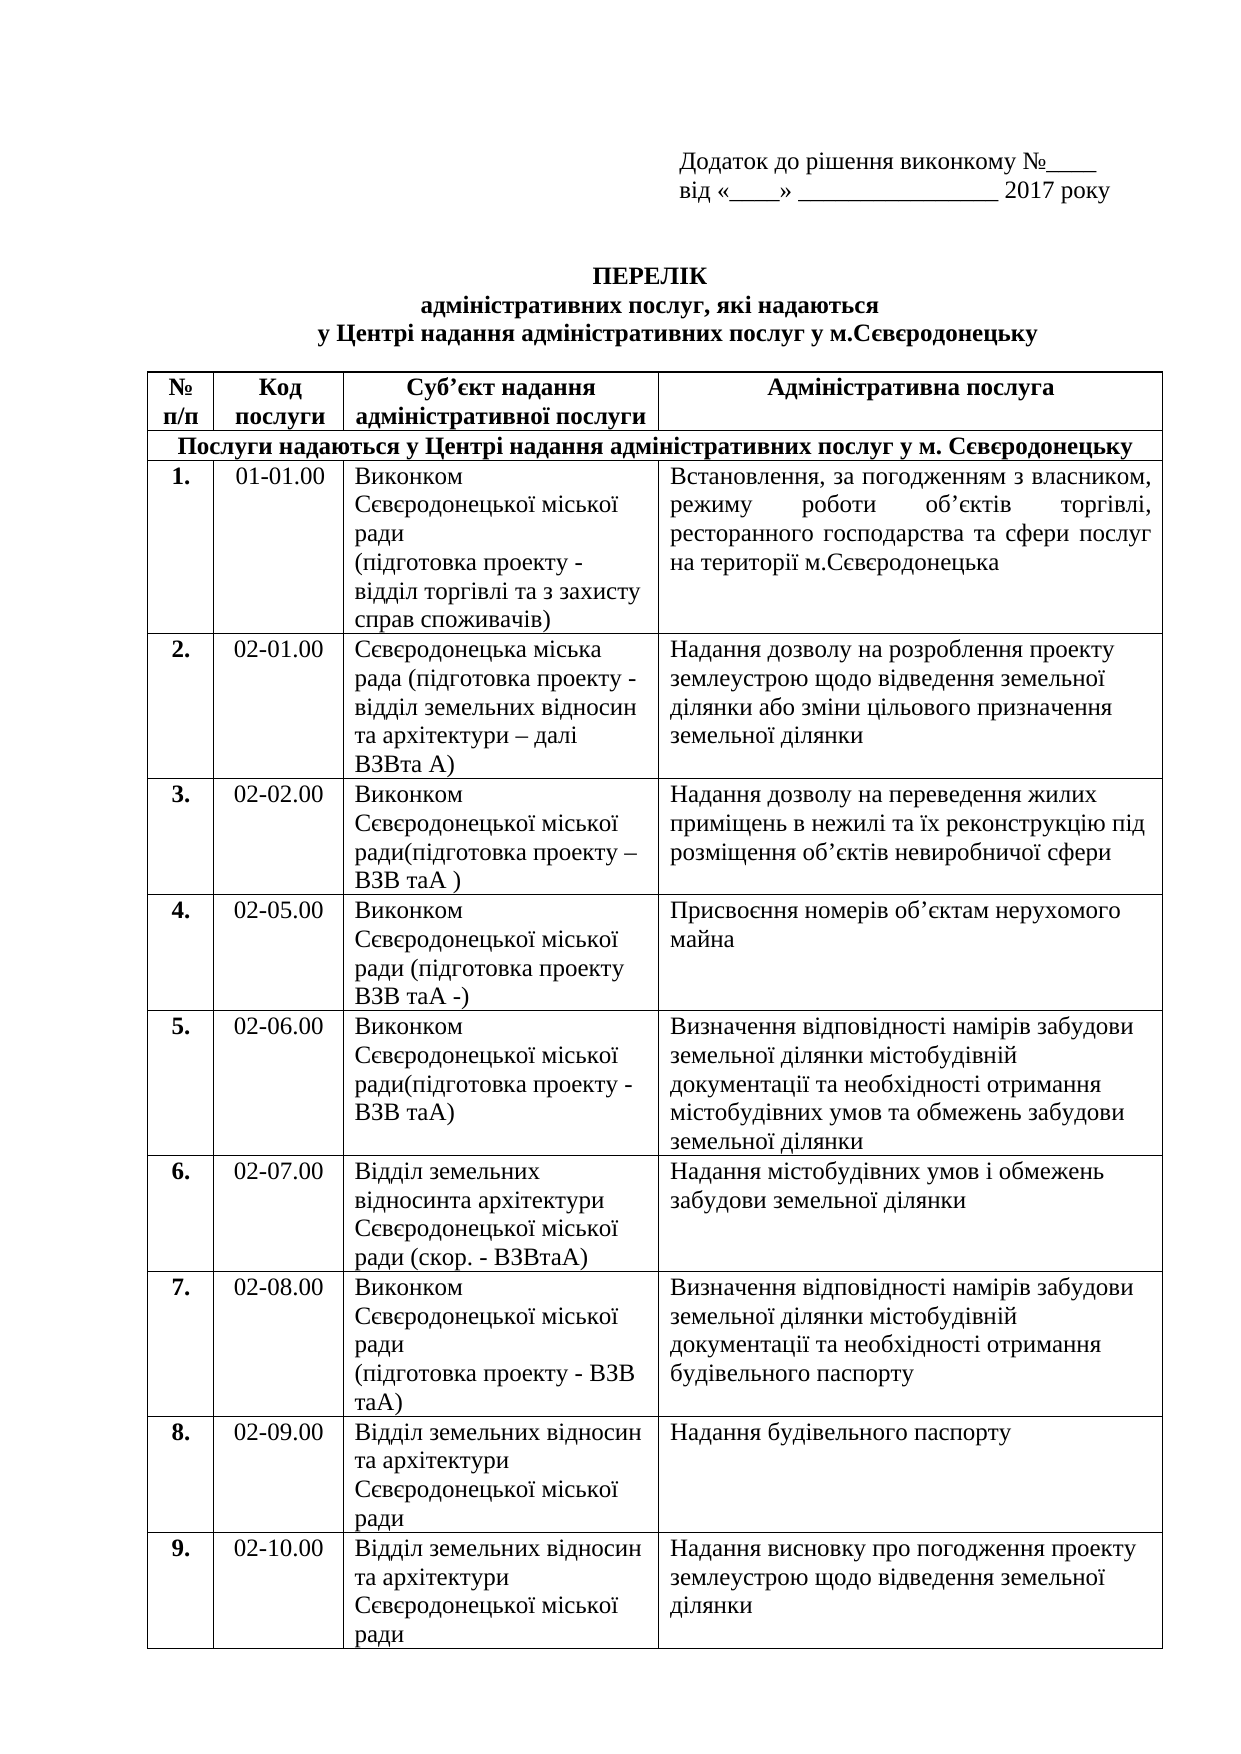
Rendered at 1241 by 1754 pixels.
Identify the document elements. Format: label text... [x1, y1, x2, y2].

table_cell Надання будівельного паспорту [659, 1417, 1162, 1532]
table_cell Надання висновку про погодження проекту землеустрою щодо відведення земельної ділянки [659, 1533, 1162, 1648]
table_cell Сєвєродонецька міська рада (підготовка проекту - відділ земельних відносин та архітектури – далі ВЗВта А) [344, 634, 658, 778]
table_cell Присвоєння номерів об’єктам нерухомого майна [659, 895, 1162, 1010]
table_cell Надання дозволу на розроблення проекту землеустрою щодо відведення земельної ділянки або зміни цільового призначення земельної ділянки [659, 634, 1162, 778]
table_cell Надання дозволу на переведення жилих приміщень в нежилі та їх реконструкцію під розміщення об’єктів невиробничої сфери [659, 779, 1162, 894]
table_cell 8. [148, 1417, 213, 1532]
table_cell 6. [148, 1156, 213, 1271]
table_cell Відділ земельних відносин та архітектури Сєвєродонецької міської ради [344, 1533, 658, 1648]
table_header Суб’єкт надання адміністративної послуги [344, 373, 658, 430]
table_cell Встановлення, за погодженням з власником, режиму роботи об’єктів торгівлі, ресторанного господарства та сфери послуг на території м.Сєвєродонецька [659, 461, 1162, 633]
table_cell Виконком Сєвєродонецької міської ради (підготовка проекту - відділ торгівлі та з захисту справ споживачів) [344, 461, 658, 633]
table_cell 5. [148, 1011, 213, 1155]
table_cell Надання містобудівних умов і обмежень забудови земельної ділянки [659, 1156, 1162, 1271]
text від «____» ________________ 2017 року [148, 175, 1152, 203]
table_header № п/п [148, 373, 213, 430]
table_cell 7. [148, 1272, 213, 1416]
table_cell Виконком Сєвєродонецької міської ради (підготовка проекту ВЗВ таА -) [344, 895, 658, 1010]
table_cell 02-06.00 [214, 1011, 343, 1155]
table_cell Відділ земельних відносин та архітектури Сєвєродонецької міської ради [344, 1417, 658, 1532]
text у Центрі надання адміністративних послуг у м.Сєвєродонецьку [204, 318, 1152, 347]
table_cell 02-08.00 [214, 1272, 343, 1416]
table_header Код послуги [214, 373, 343, 430]
table_cell Виконком Сєвєродонецької міської ради(підготовка проекту - ВЗВ таА) [344, 1011, 658, 1155]
table_cell 02-05.00 [214, 895, 343, 1010]
table_cell 02-10.00 [214, 1533, 343, 1648]
text Додаток до рішення виконкому №____ [118, 146, 1131, 175]
text адміністративних послуг, які надаються [148, 290, 1152, 318]
table_cell 02-09.00 [214, 1417, 343, 1532]
table_cell Відділ земельних відносинта архітектури Сєвєродонецької міської ради (скор. - ВЗВтаА) [344, 1156, 658, 1271]
table_cell 9. [148, 1533, 213, 1648]
table_cell 02-02.00 [214, 779, 343, 894]
table_header Адміністративна послуга [659, 373, 1162, 430]
table_cell Визначення відповідності намірів забудови земельної ділянки містобудівній документації та необхідності отримання будівельного паспорту [659, 1272, 1162, 1416]
table_cell Послуги надаються у Центрі надання адміністративних послуг у м. Сєвєродонецьку [148, 431, 1162, 460]
table_cell 02-07.00 [214, 1156, 343, 1271]
text ПЕРЕЛІК [148, 261, 1152, 290]
table_cell 4. [148, 895, 213, 1010]
table_cell 02-01.00 [214, 634, 343, 778]
table_cell 01-01.00 [214, 461, 343, 633]
table_cell Виконком Сєвєродонецької міської ради(підготовка проекту –ВЗВ таА ) [344, 779, 658, 894]
table_cell Виконком Сєвєродонецької міської ради (підготовка проекту - ВЗВ таА) [344, 1272, 658, 1416]
table_cell Визначення відповідності намірів забудови земельної ділянки містобудівній документації та необхідності отримання містобудівних умов та обмежень забудови земельної ділянки [659, 1011, 1162, 1155]
table_cell 2. [148, 634, 213, 778]
table_cell 3. [148, 779, 213, 894]
table_cell 1. [148, 461, 213, 633]
